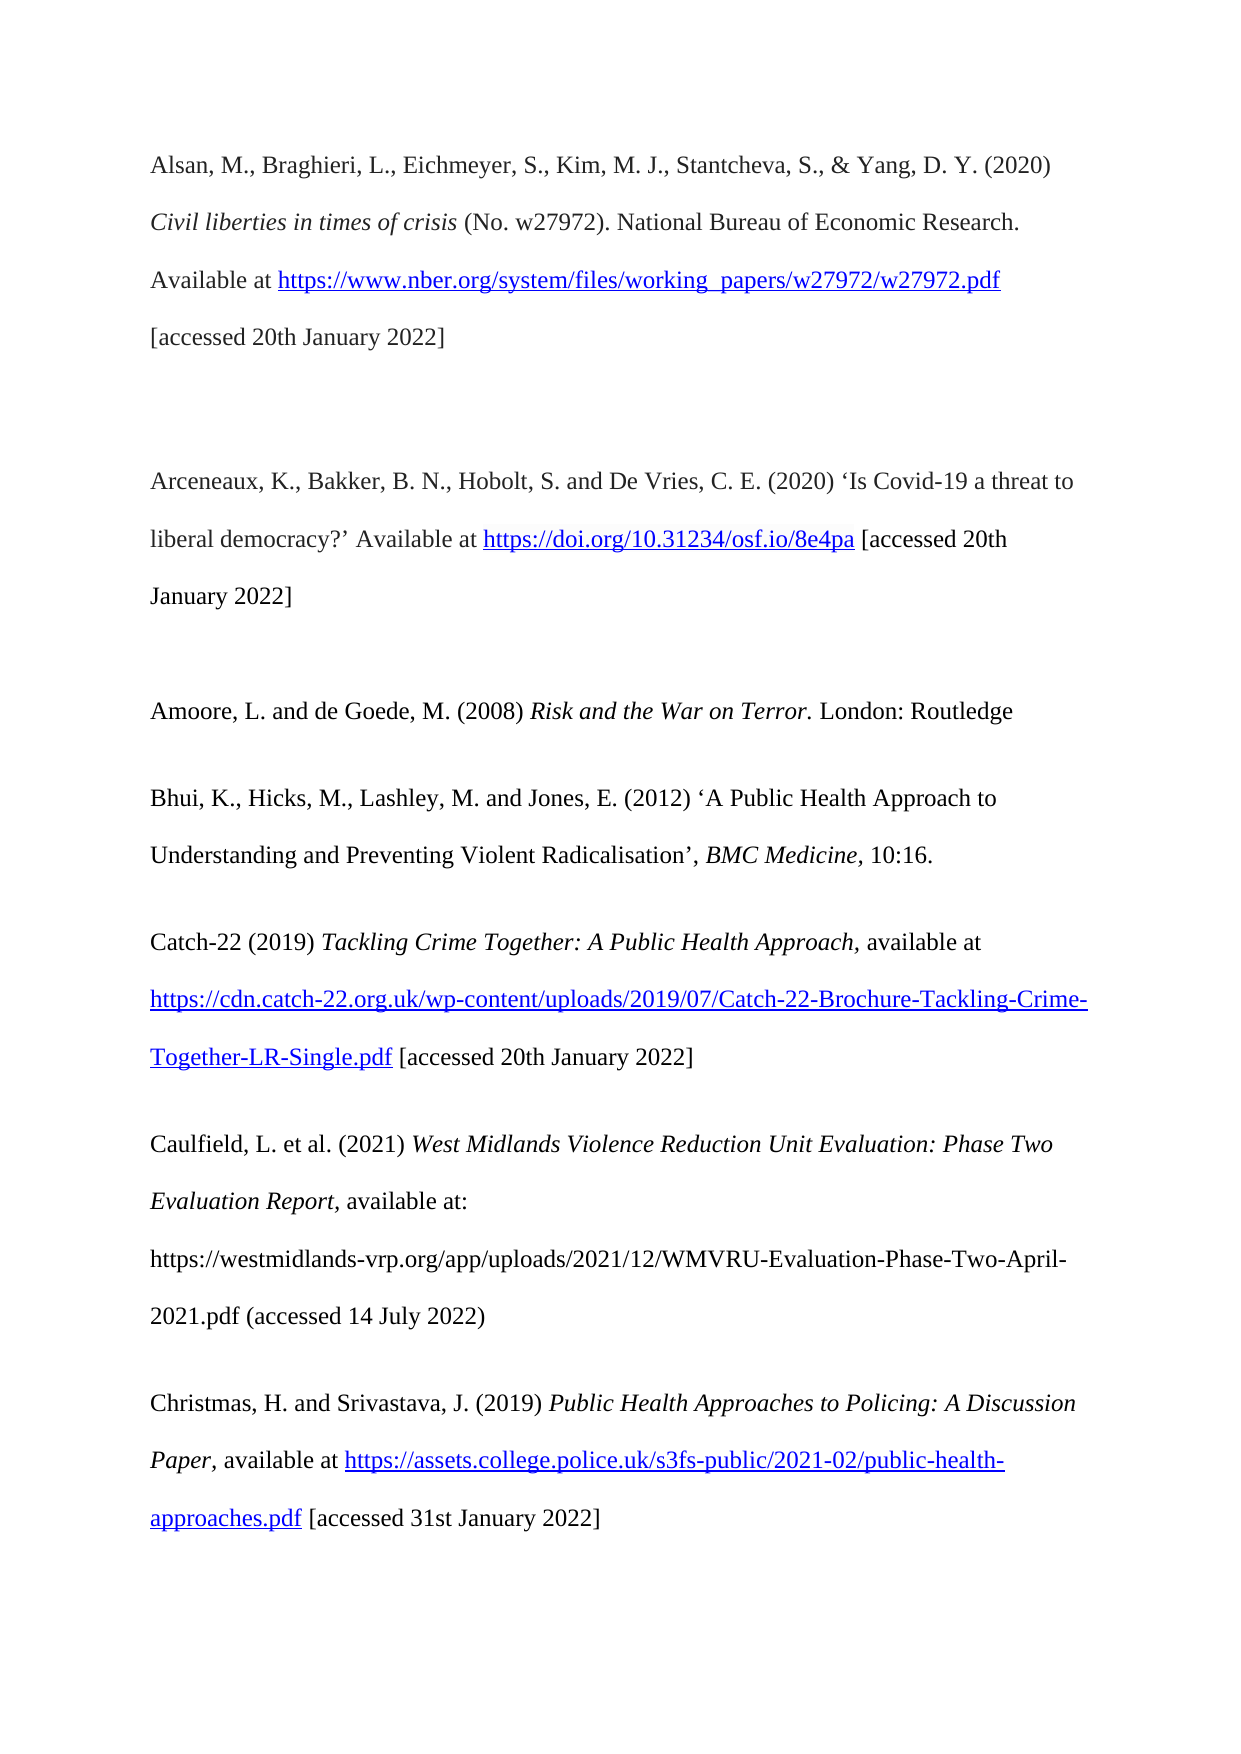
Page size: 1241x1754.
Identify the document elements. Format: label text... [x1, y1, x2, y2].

text Caulfield, L. et al. (2021) West Midlands Violence Reduction Unit Evaluation: Phase Two Evaluation Report, available at: https://westmidlands-vrp.org/app/uploads/2021/12/WMVRU-Evaluation-Phase-Two-April-2021.pdf (accessed 14 July 2022) [150, 1129, 1090, 1330]
text Arceneaux, K., Bakker, B. N., Hobolt, S. and De Vries, C. E. (2020) ‘Is Covid-19 a threat to liberal democracy?’ Available at https://doi.org/10.31234/osf.io/8e4pa [accessed 20th January 2022] [150, 466, 1090, 610]
text Christmas, H. and Srivastava, J. (2019) Public Health Approaches to Policing: A Discussion Paper, available at https://assets.college.police.uk/s3fs-public/2021-02/public-health-approaches.pdf [accessed 31st January 2022] [150, 1388, 1090, 1532]
text Catch-22 (2019) Tackling Crime Together: A Public Health Approach, available at https://cdn.catch-22.org.uk/wp-content/uploads/2019/07/Catch-22-Brochure-Tackling-Crime-Together-LR-Single.pdf [accessed 20th January 2022] [150, 927, 1090, 1071]
text Alsan, M., Braghieri, L., Eichmeyer, S., Kim, M. J., Stantcheva, S., & Yang, D. Y. (2020) Civil liberties in times of crisis (No. w27972). National Bureau of Economic Research. Available at https://www.nber.org/system/files/working_papers/w27972/w27972.pdf [accessed 20th January 2022] [150, 150, 1090, 351]
text Bhui, K., Hicks, M., Lashley, M. and Jones, E. (2012) ‘A Public Health Approach to Understanding and Preventing Violent Radicalisation’, BMC Medicine, 10:16. [150, 783, 1090, 869]
text Amoore, L. and de Goede, M. (2008) Risk and the War on Terror. London: Routledge [150, 696, 1090, 725]
